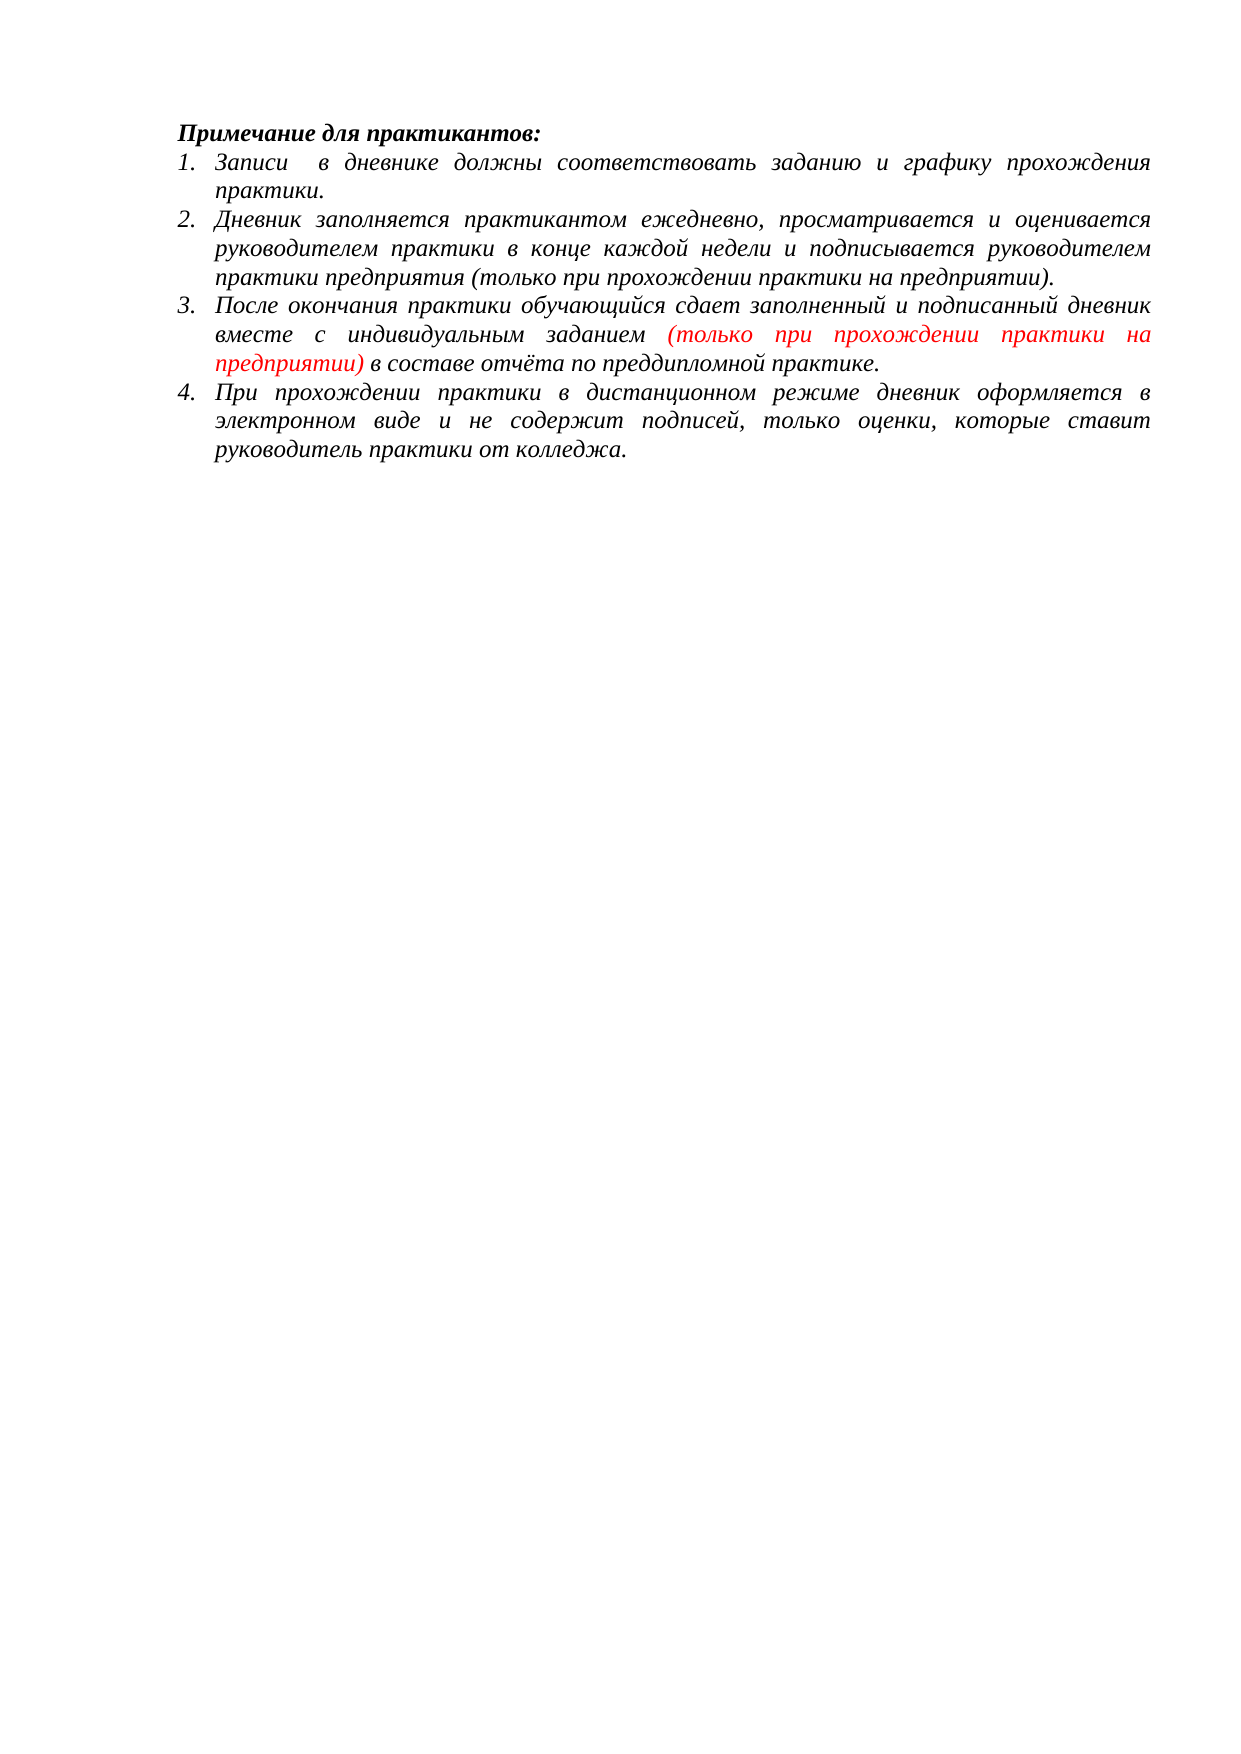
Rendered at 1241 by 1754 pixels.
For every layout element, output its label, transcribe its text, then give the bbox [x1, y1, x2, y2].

list После окончания практики обучающийся сдает заполненный и подписанный дневник вместе с индивидуальным заданием (только при прохождении практики на предприятии) в составе отчёта по преддипломной практике. [177, 291, 1152, 377]
list Записи в дневнике должны соответствовать заданию и графику прохождения практики. [177, 147, 1152, 204]
list Дневник заполняется практикантом ежедневно, просматривается и оценивается руководителем практики в конце каждой недели и подписывается руководителем практики предприятия (только при прохождении практики на предприятии). [177, 204, 1152, 291]
text Примечание для практикантов: [177, 118, 1152, 147]
list При прохождении практики в дистанционном режиме дневник оформляется в электронном виде и не содержит подписей, только оценки, которые ставит руководитель практики от колледжа. [177, 377, 1152, 463]
